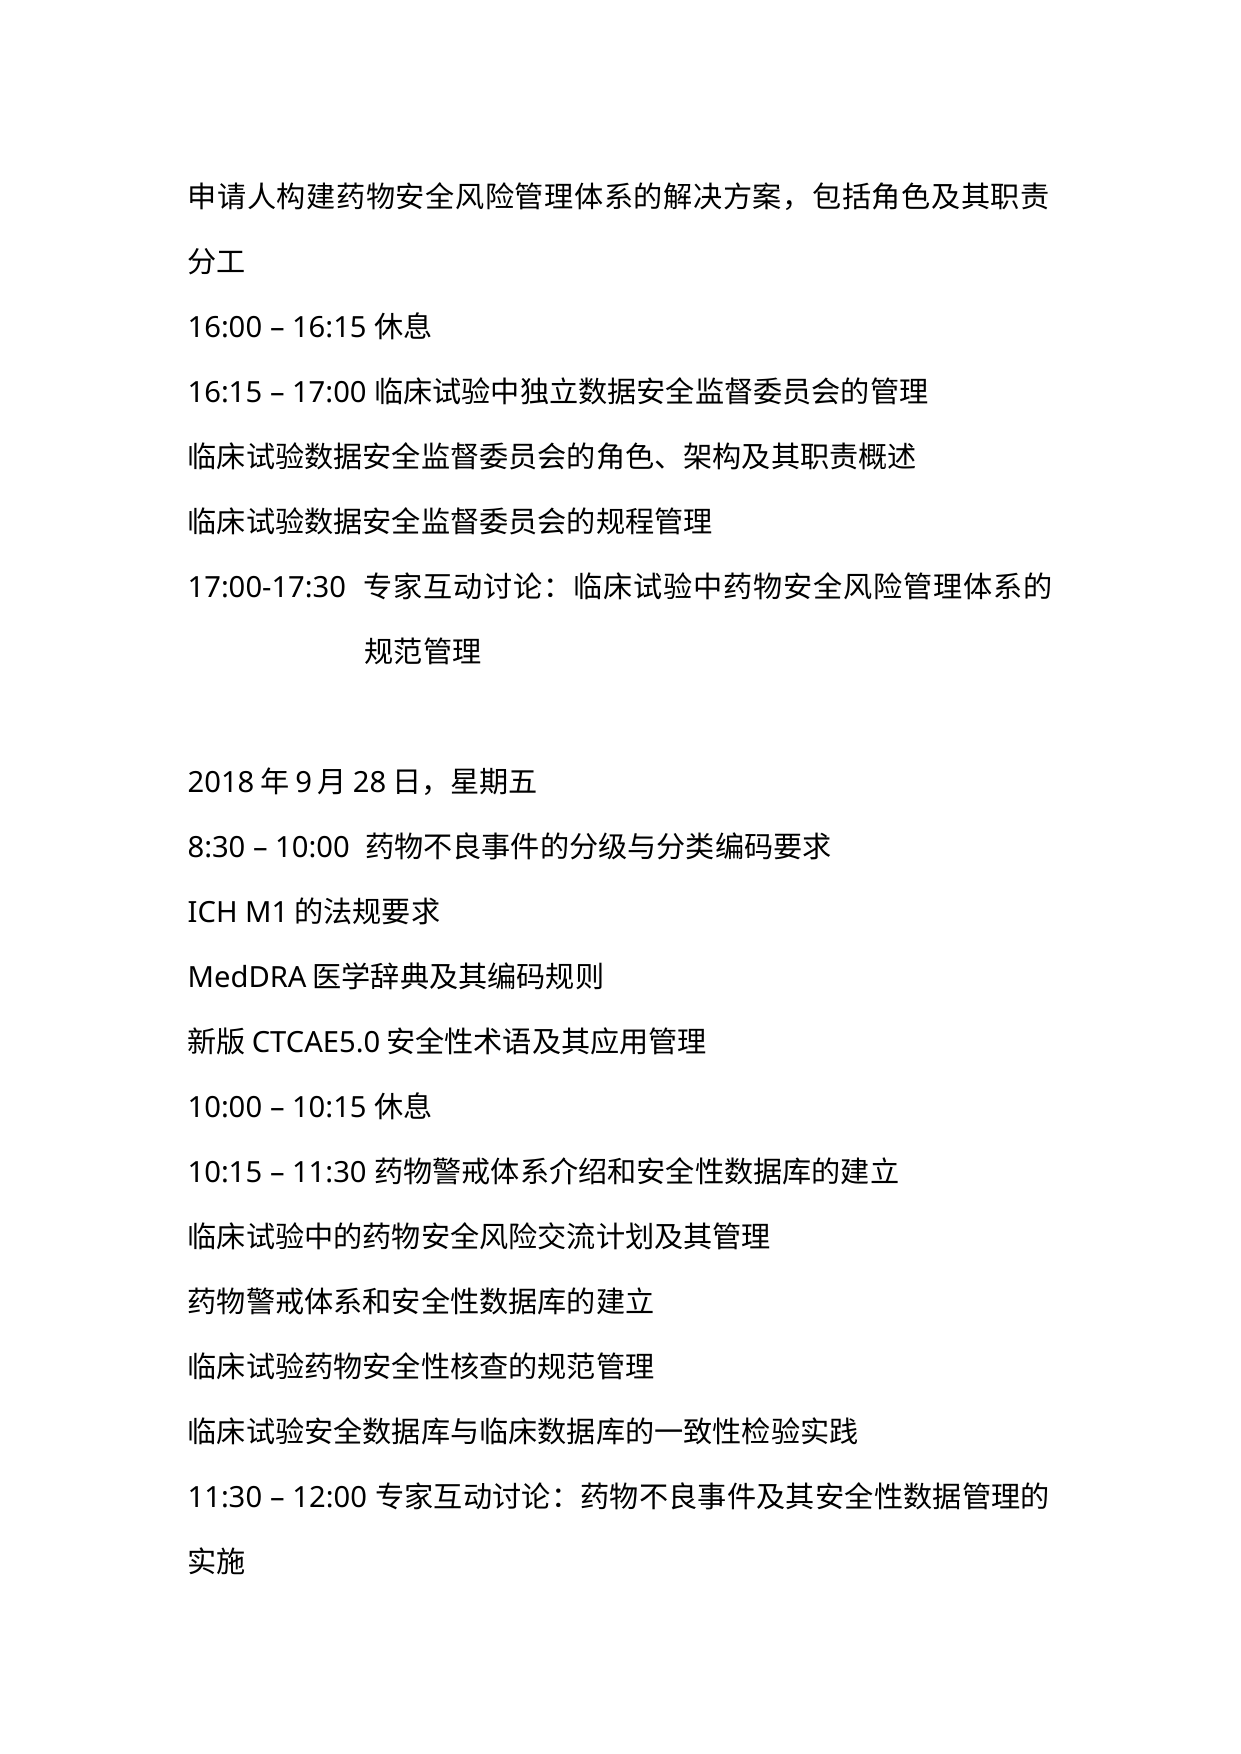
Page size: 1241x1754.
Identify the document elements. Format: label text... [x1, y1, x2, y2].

text 17:00-17:30 专家互动讨论：临床试验中药物安全风险管理体系的规范管理 [187, 552, 1053, 682]
text 2018年9月28日，星期五 [187, 747, 1053, 812]
text 16:15 – 17:00 临床试验中独立数据安全监督委员会的管理 [187, 357, 1053, 422]
text 8:30 – 10:00 药物不良事件的分级与分类编码要求 [187, 812, 1053, 877]
text 11:30 – 12:00 专家互动讨论：药物不良事件及其安全性数据管理的实施 [187, 1462, 1053, 1592]
text 16:00 – 16:15 休息 [187, 292, 1053, 357]
text 10:00 – 10:15 休息 [187, 1072, 1053, 1137]
text 10:15 – 11:30 药物警戒体系介绍和安全性数据库的建立 [187, 1137, 1053, 1202]
